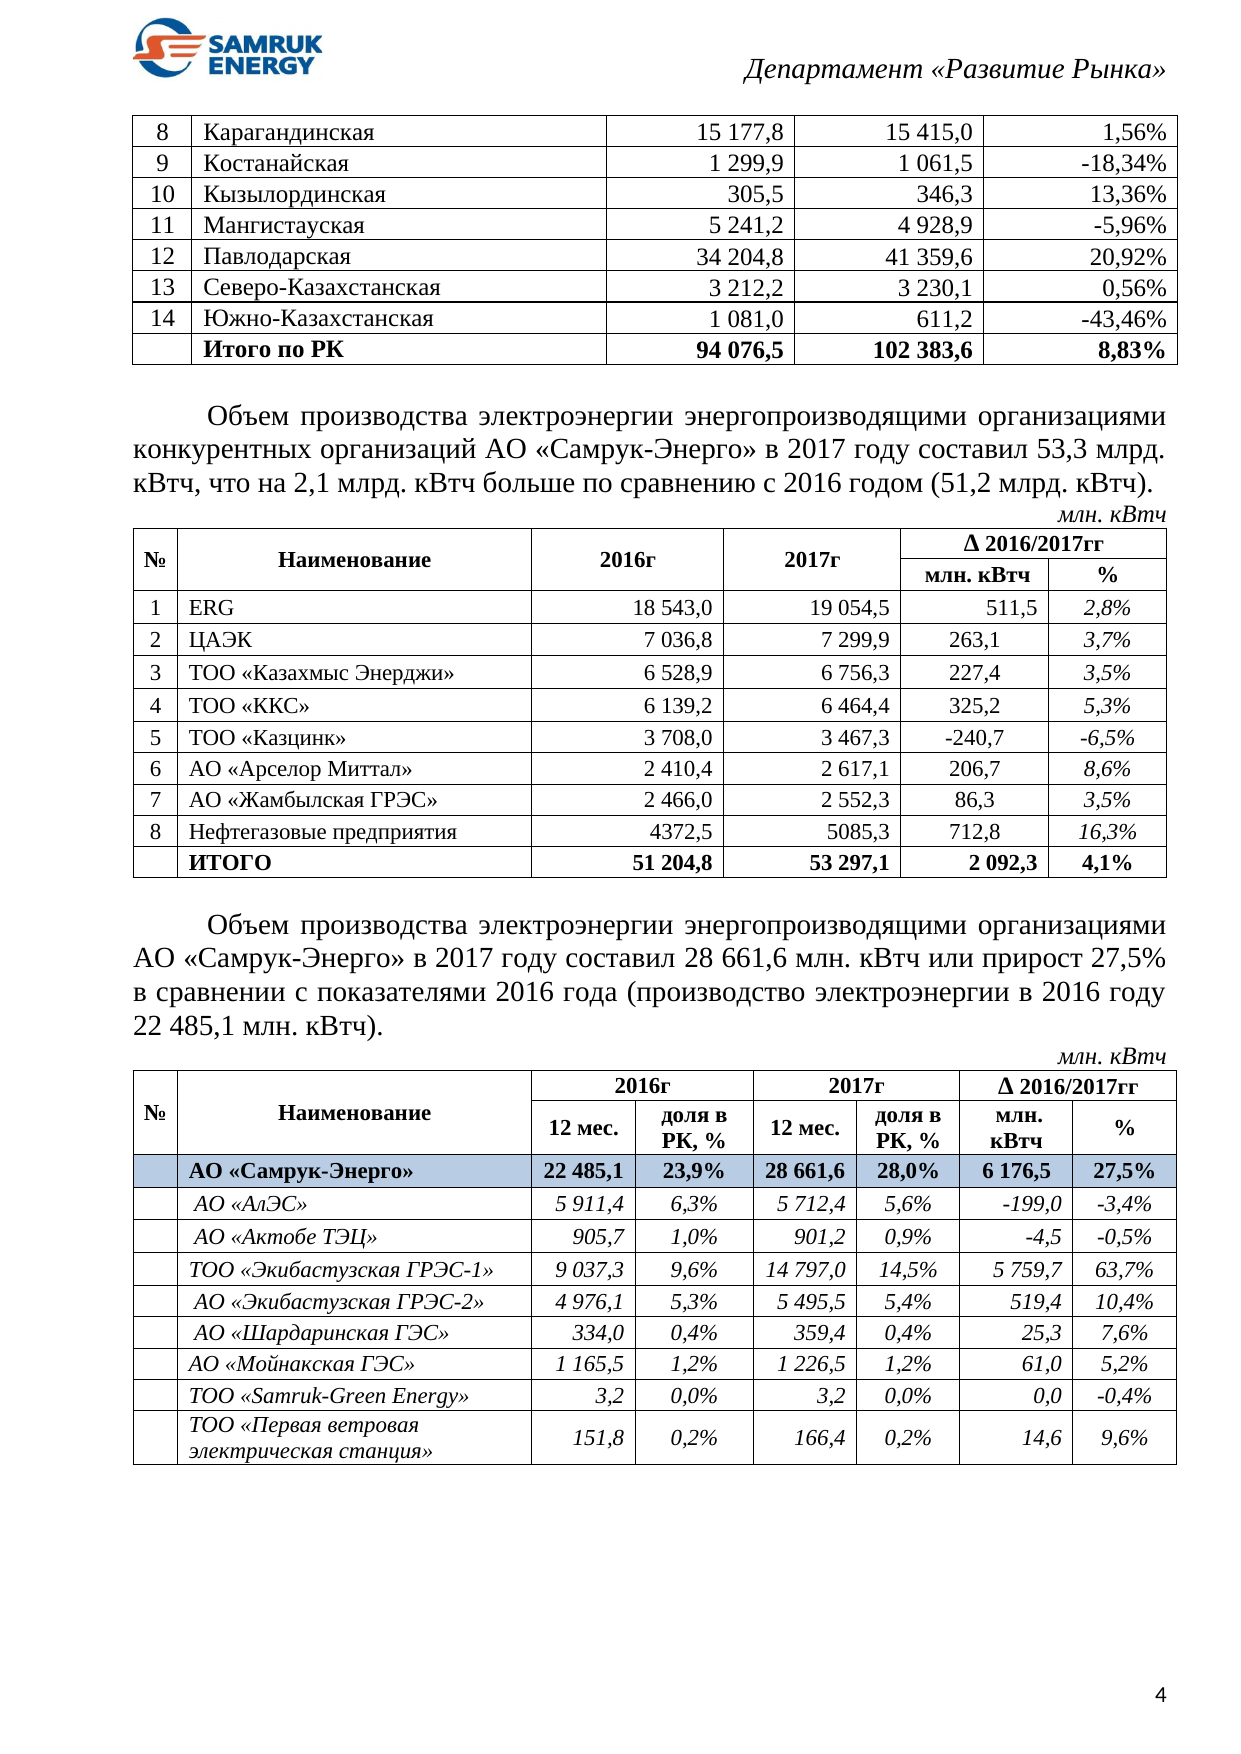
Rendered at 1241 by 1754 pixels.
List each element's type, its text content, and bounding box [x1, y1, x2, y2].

table_cell 41 359,6 [795, 240, 983, 270]
table_cell [133, 334, 191, 363]
table_cell АО «Экибастузская ГРЭС-2» [178, 1286, 531, 1316]
table_cell 905,7 [532, 1220, 635, 1252]
table_cell 10,4% [1073, 1286, 1176, 1316]
table_cell АО «Жамбылская ГРЭС» [178, 785, 531, 815]
table_cell 13,36% [984, 178, 1177, 208]
table_cell ТОО «Казцинк» [178, 722, 531, 752]
table_cell Карагандинская [192, 116, 606, 146]
table_cell 1,2% [636, 1349, 753, 1379]
table_cell Нефтегазовые предприятия [178, 816, 531, 846]
table_cell -199,0 [960, 1188, 1072, 1219]
table_cell 6 756,3 [724, 656, 900, 688]
table_cell 5,4% [857, 1286, 959, 1316]
table_cell 0,2% [636, 1411, 753, 1464]
table_cell 5 241,2 [607, 209, 794, 239]
table_cell 8 [133, 116, 191, 146]
table_cell АО «Шардаринская ГЭС» [178, 1317, 531, 1347]
table_cell ТОО «Samruk-Green Energy» [178, 1380, 531, 1410]
table_cell 151,8 [532, 1411, 635, 1464]
table_cell 86,3 [901, 785, 1048, 815]
table_cell Южно-Казахстанская [192, 303, 606, 332]
table_cell АО «Актобе ТЭЦ» [178, 1220, 531, 1252]
table_cell -6,5% [1049, 722, 1166, 752]
table_cell доля в РК, % [857, 1101, 959, 1154]
table_cell 14 [133, 303, 191, 332]
table_cell ТОО «ККС» [178, 689, 531, 721]
table_cell 166,4 [754, 1411, 856, 1464]
table_cell -240,7 [901, 722, 1048, 752]
table_cell 1 226,5 [754, 1349, 856, 1379]
table_cell 18 543,0 [532, 591, 723, 623]
table_cell 0,2% [857, 1411, 959, 1464]
table_cell [134, 1253, 177, 1285]
table_cell 6 528,9 [532, 656, 723, 688]
table_cell 5,3% [636, 1286, 753, 1316]
table_cell 25,3 [960, 1317, 1072, 1347]
text млн. кВтч [133, 499, 1167, 527]
table_cell 16,3% [1049, 816, 1166, 846]
table_cell 6 139,2 [532, 689, 723, 721]
table_cell 3,7% [1049, 624, 1166, 655]
table_cell [134, 1380, 177, 1410]
table_header № [134, 1071, 177, 1154]
table_cell 2 552,3 [724, 785, 900, 815]
table_cell 611,2 [795, 303, 983, 332]
table_cell 94 076,5 [607, 334, 794, 363]
table_cell 15 177,8 [607, 116, 794, 146]
table_cell -4,5 [960, 1220, 1072, 1252]
table_cell [134, 1411, 177, 1464]
table_cell 0,9% [857, 1220, 959, 1252]
table_cell Итого по РК [192, 334, 606, 363]
table_cell 5,2% [1073, 1349, 1176, 1379]
table_cell 63,7% [1073, 1253, 1176, 1285]
table_cell 346,3 [795, 178, 983, 208]
table_cell 3 467,3 [724, 722, 900, 752]
table_cell 12 мес. [754, 1101, 856, 1154]
table_cell 23,9% [636, 1155, 753, 1187]
table_cell 5 495,5 [754, 1286, 856, 1316]
table_cell 0,0% [857, 1380, 959, 1410]
table_cell АО «Арселор Миттал» [178, 753, 531, 783]
table_cell 3,2 [532, 1380, 635, 1410]
table_cell 14,6 [960, 1411, 1072, 1464]
table_cell 102 383,6 [795, 334, 983, 363]
table_cell 519,4 [960, 1286, 1072, 1316]
table_cell 0,4% [857, 1317, 959, 1347]
table_cell 359,4 [754, 1317, 856, 1347]
table_header Наименование [178, 529, 531, 590]
table_cell 6 [134, 753, 177, 783]
table_cell млн. кВтч [960, 1101, 1072, 1154]
table_cell 20,92% [984, 240, 1177, 270]
table_cell 1 081,0 [607, 303, 794, 332]
table_cell ТОО «Экибастузская ГРЭС-1» [178, 1253, 531, 1285]
table_cell 3 [134, 656, 177, 688]
table_cell 34 204,8 [607, 240, 794, 270]
table_cell 4 [134, 689, 177, 721]
table_cell % [1049, 559, 1166, 590]
table_cell 325,2 [901, 689, 1048, 721]
table_cell АО «АлЭС» [178, 1188, 531, 1219]
picture [132, 17, 323, 82]
table_cell доля в РК, % [636, 1101, 753, 1154]
table_cell 9,6% [1073, 1411, 1176, 1464]
table_cell 51 204,8 [532, 847, 723, 877]
table_cell ИТОГО [178, 847, 531, 877]
table_cell 5 712,4 [754, 1188, 856, 1219]
table_cell [134, 1188, 177, 1219]
table_cell [134, 1349, 177, 1379]
table_cell 4 928,9 [795, 209, 983, 239]
table_cell 3,5% [1049, 656, 1166, 688]
table_cell 1 165,5 [532, 1349, 635, 1379]
table_cell 2 [134, 624, 177, 655]
table_cell 1,2% [857, 1349, 959, 1379]
table_cell 10 [133, 178, 191, 208]
table_cell 61,0 [960, 1349, 1072, 1379]
table_cell 6 464,4 [724, 689, 900, 721]
table_cell 15 415,0 [795, 116, 983, 146]
table_cell 2 092,3 [901, 847, 1048, 877]
table_cell млн. кВтч [901, 559, 1048, 590]
table_cell [134, 1220, 177, 1252]
table_cell Кызылординская [192, 178, 606, 208]
table_cell 334,0 [532, 1317, 635, 1347]
text Объем производства электроэнергии энергопроизводящими организациями АО «Самрук-Энерго» в 2017 году составил 28 661,6 млн. кВтч или прирост 27,5% в сравнении с показателями 2016 года (производство электроэнергии в 2016 году 22 485,1 млн. кВтч). [133, 907, 1167, 1041]
table_header 2017г [724, 529, 900, 590]
table_cell 5085,3 [724, 816, 900, 846]
table_cell -5,96% [984, 209, 1177, 239]
table_cell 206,7 [901, 753, 1048, 783]
table_cell 0,0 [960, 1380, 1072, 1410]
table_cell 12 [133, 240, 191, 270]
table_cell 9,6% [636, 1253, 753, 1285]
table_cell 2,8% [1049, 591, 1166, 623]
table_cell 6,3% [636, 1188, 753, 1219]
table_cell Северо-Казахстанская [192, 271, 606, 301]
table_cell 3 212,2 [607, 271, 794, 301]
table_cell АО «Мойнакская ГЭС» [178, 1349, 531, 1379]
table_cell 5 759,7 [960, 1253, 1072, 1285]
table_cell 5 911,4 [532, 1188, 635, 1219]
table_cell 263,1 [901, 624, 1048, 655]
table_cell 4372,5 [532, 816, 723, 846]
table_cell 53 297,1 [724, 847, 900, 877]
table_cell 8,6% [1049, 753, 1166, 783]
table_cell 14 797,0 [754, 1253, 856, 1285]
text Объем производства электроэнергии энергопроизводящими организациями конкурентных организаций АО «Самрук-Энерго» в 2017 году составил 53,3 млрд. кВтч, что на 2,1 млрд. кВтч больше по сравнению с 2016 годом (51,2 млрд. кВтч). [133, 398, 1167, 499]
table_cell 3 708,0 [532, 722, 723, 752]
table_cell Павлодарская [192, 240, 606, 270]
table_cell 227,4 [901, 656, 1048, 688]
table_cell ERG [178, 591, 531, 623]
table_cell 12 мес. [532, 1101, 635, 1154]
table_header 2016г [532, 529, 723, 590]
table_cell 2 466,0 [532, 785, 723, 815]
table_cell 2 410,4 [532, 753, 723, 783]
table_cell Костанайская [192, 147, 606, 177]
table_cell 8,83% [984, 334, 1177, 363]
table_cell 11 [133, 209, 191, 239]
table_cell 28 661,6 [754, 1155, 856, 1187]
table_cell [134, 847, 177, 877]
table_cell 13 [133, 271, 191, 301]
table_cell 1 061,5 [795, 147, 983, 177]
table_cell 901,2 [754, 1220, 856, 1252]
table_cell Мангистауская [192, 209, 606, 239]
table_cell % [1073, 1101, 1176, 1154]
table_cell 305,5 [607, 178, 794, 208]
table_cell 7,6% [1073, 1317, 1176, 1347]
table_cell 1,56% [984, 116, 1177, 146]
table_cell АО «Самрук-Энерго» [178, 1155, 531, 1187]
table_cell 8 [134, 816, 177, 846]
table_cell 9 037,3 [532, 1253, 635, 1285]
table_cell 3,2 [754, 1380, 856, 1410]
table_header Δ 2016/2017гг [960, 1071, 1176, 1100]
table_cell 27,5% [1073, 1155, 1176, 1187]
table_cell 7 299,9 [724, 624, 900, 655]
table_cell 4,1% [1049, 847, 1166, 877]
table_cell 1 [134, 591, 177, 623]
table_cell 1 299,9 [607, 147, 794, 177]
table_cell 7 [134, 785, 177, 815]
table_cell 19 054,5 [724, 591, 900, 623]
table_cell 5,6% [857, 1188, 959, 1219]
table_cell [134, 1286, 177, 1316]
table_cell -0,4% [1073, 1380, 1176, 1410]
table_cell 0,4% [636, 1317, 753, 1347]
table_cell ЦАЭК [178, 624, 531, 655]
table_header Δ 2016/2017гг [901, 529, 1166, 557]
table_cell 22 485,1 [532, 1155, 635, 1187]
table_cell -3,4% [1073, 1188, 1176, 1219]
table_cell ТОО «Казахмыс Энерджи» [178, 656, 531, 688]
table_cell 28,0% [857, 1155, 959, 1187]
table_cell 0,56% [984, 271, 1177, 301]
table_cell [134, 1155, 177, 1187]
table_cell -18,34% [984, 147, 1177, 177]
list млн. кВтч [208, 1041, 1167, 1070]
table_cell 0,0% [636, 1380, 753, 1410]
table_cell 712,8 [901, 816, 1048, 846]
table_cell 3 230,1 [795, 271, 983, 301]
table_cell -43,46% [984, 303, 1177, 332]
table_cell 1,0% [636, 1220, 753, 1252]
table_header 2017г [754, 1071, 959, 1100]
table_cell ТОО «Первая ветровая электрическая станция» [178, 1411, 531, 1464]
table_cell 4 976,1 [532, 1286, 635, 1316]
table_cell 5 [134, 722, 177, 752]
table_cell 7 036,8 [532, 624, 723, 655]
table_header № [134, 529, 177, 590]
table_cell 2 617,1 [724, 753, 900, 783]
table_cell -0,5% [1073, 1220, 1176, 1252]
table_cell 5,3% [1049, 689, 1166, 721]
table_cell 6 176,5 [960, 1155, 1072, 1187]
table_cell 511,5 [901, 591, 1048, 623]
table_cell [134, 1317, 177, 1347]
table_cell 3,5% [1049, 785, 1166, 815]
table_cell 9 [133, 147, 191, 177]
table_header Наименование [178, 1071, 531, 1154]
table_header 2016г [532, 1071, 753, 1100]
table_cell 14,5% [857, 1253, 959, 1285]
